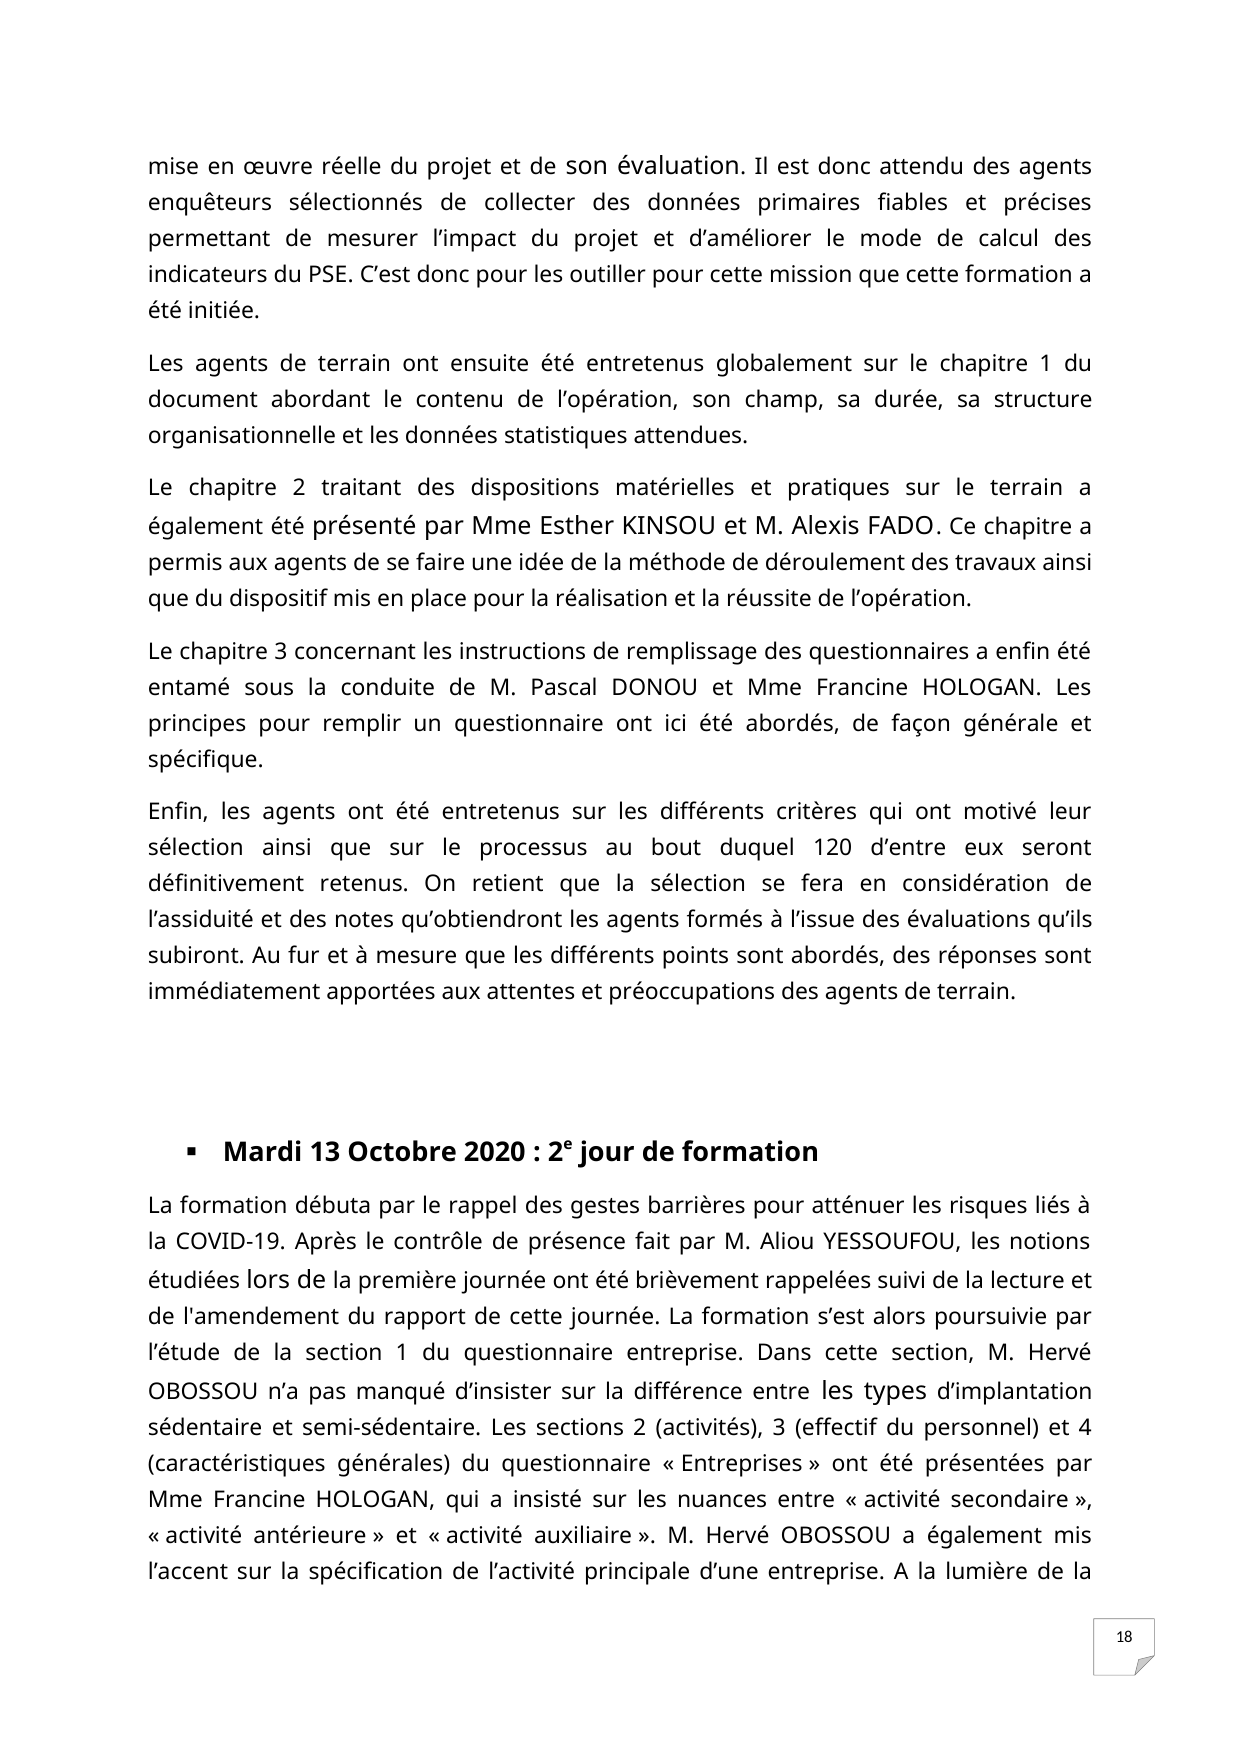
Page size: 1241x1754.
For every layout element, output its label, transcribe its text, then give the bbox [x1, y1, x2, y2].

text Le chapitre 3 concernant les instructions de remplissage des questionnaires a enfin été entamé sous la conduite de M. Pascal DONOU et Mme Francine HOLOGAN. Les principes pour remplir un questionnaire ont ici été abordés, de façon générale et spécifique. [148, 635, 1093, 774]
text Le chapitre 2 traitant des dispositions matérielles et pratiques sur le terrain a également été présenté par Mme Esther KINSOU et M. Alexis FADO. Ce chapitre a permis aux agents de se faire une idée de la méthode de déroulement des travaux ainsi que du dispositif mis en place pour la réalisation et la réussite de l’opération. [148, 471, 1093, 613]
text Les agents de terrain ont ensuite été entretenus globalement sur le chapitre 1 du document abordant le contenu de l’opération, son champ, sa durée, sa structure organisationnelle et les données statistiques attendues. [148, 347, 1093, 450]
list Mardi 13 Octobre 2020 : 2e jour de formation [185, 1133, 1093, 1170]
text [148, 148, 1093, 325]
text Enfin, les agents ont été entretenus sur les différents critères qui ont motivé leur sélection ainsi que sur le processus au bout duquel 120 d’entre eux seront définitivement retenus. On retient que la sélection se fera en considération de l’assiduité et des notes qu’obtiendront les agents formés à l’issue des évaluations qu’ils subiront. Au fur et à mesure que les différents points sont abordés, des réponses sont immédiatement apportées aux attentes et préoccupations des agents de terrain. [148, 795, 1093, 1006]
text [148, 1189, 1093, 1586]
